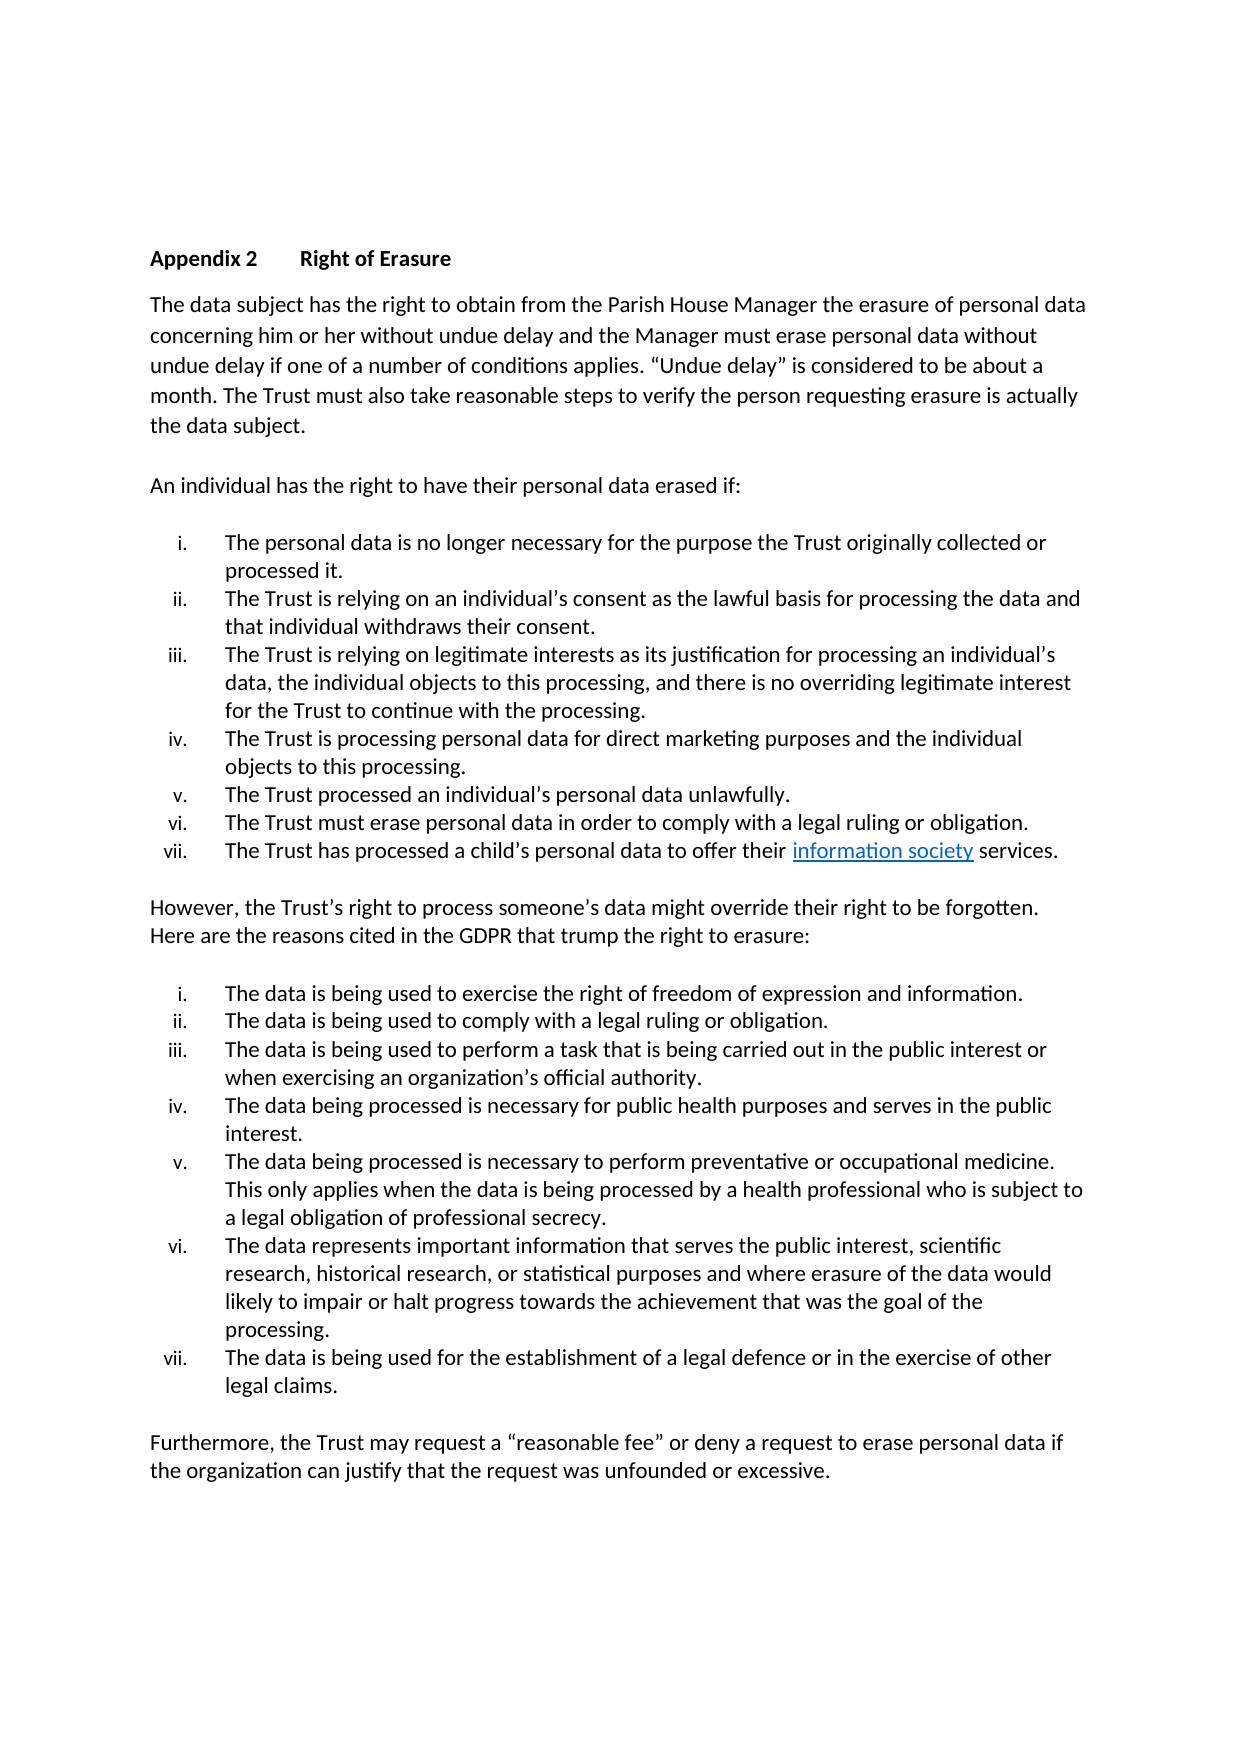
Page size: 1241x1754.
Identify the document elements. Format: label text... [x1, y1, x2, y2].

list The Trust has processed a child’s personal data to offer their information society services. [187, 836, 1090, 864]
text Appendix 2 Right of Erasure [150, 244, 1090, 272]
list The Trust processed an individual’s personal data unlawfully. [187, 780, 1090, 808]
list The data represents important information that serves the public interest, scientific research, historical research, or statistical purposes and where erasure of the data would likely to impair or halt progress towards the achievement that was the goal of the processing. [187, 1231, 1090, 1343]
list The data is being used to perform a task that is being carried out in the public interest or when exercising an organization’s official authority. [187, 1035, 1090, 1091]
list The personal data is no longer necessary for the purpose the Trust originally collected or processed it. [187, 528, 1090, 584]
list The data is being used to comply with a legal ruling or obligation. [187, 1007, 1090, 1035]
list The Trust must erase personal data in order to comply with a legal ruling or obligation. [187, 808, 1090, 836]
text An individual has the right to have their personal data erased if: [150, 471, 1090, 499]
list The data is being used to exercise the right of freedom of expression and information. [187, 979, 1090, 1007]
text However, the Trust’s right to process someone’s data might override their right to be forgotten. Here are the reasons cited in the GDPR that trump the right to erasure: [150, 893, 1090, 949]
list The data being processed is necessary to perform preventative or occupational medicine. This only applies when the data is being processed by a health professional who is subject to a legal obligation of professional secrecy. [187, 1147, 1090, 1231]
list The Trust is processing personal data for direct marketing purposes and the individual objects to this processing. [187, 724, 1090, 780]
text Furthermore, the Trust may request a “reasonable fee” or deny a request to erase personal data if the organization can justify that the request was unfounded or excessive. [150, 1428, 1090, 1484]
list The Trust is relying on legitimate interests as its justification for processing an individual’s data, the individual objects to this processing, and there is no overriding legitimate interest for the Trust to continue with the processing. [187, 640, 1090, 724]
text The data subject has the right to obtain from the Parish House Manager the erasure of personal data concerning him or her without undue delay and the Manager must erase personal data without undue delay if one of a number of conditions applies. “Undue delay” is considered to be about a month. The Trust must also take reasonable steps to verify the person requesting erasure is actually the data subject. [150, 291, 1090, 439]
list The Trust is relying on an individual’s consent as the lawful basis for processing the data and that individual withdraws their consent. [187, 584, 1090, 640]
list The data being processed is necessary for public health purposes and serves in the public interest. [187, 1091, 1090, 1147]
list The data is being used for the establishment of a legal defence or in the exercise of other legal claims. [187, 1343, 1090, 1399]
